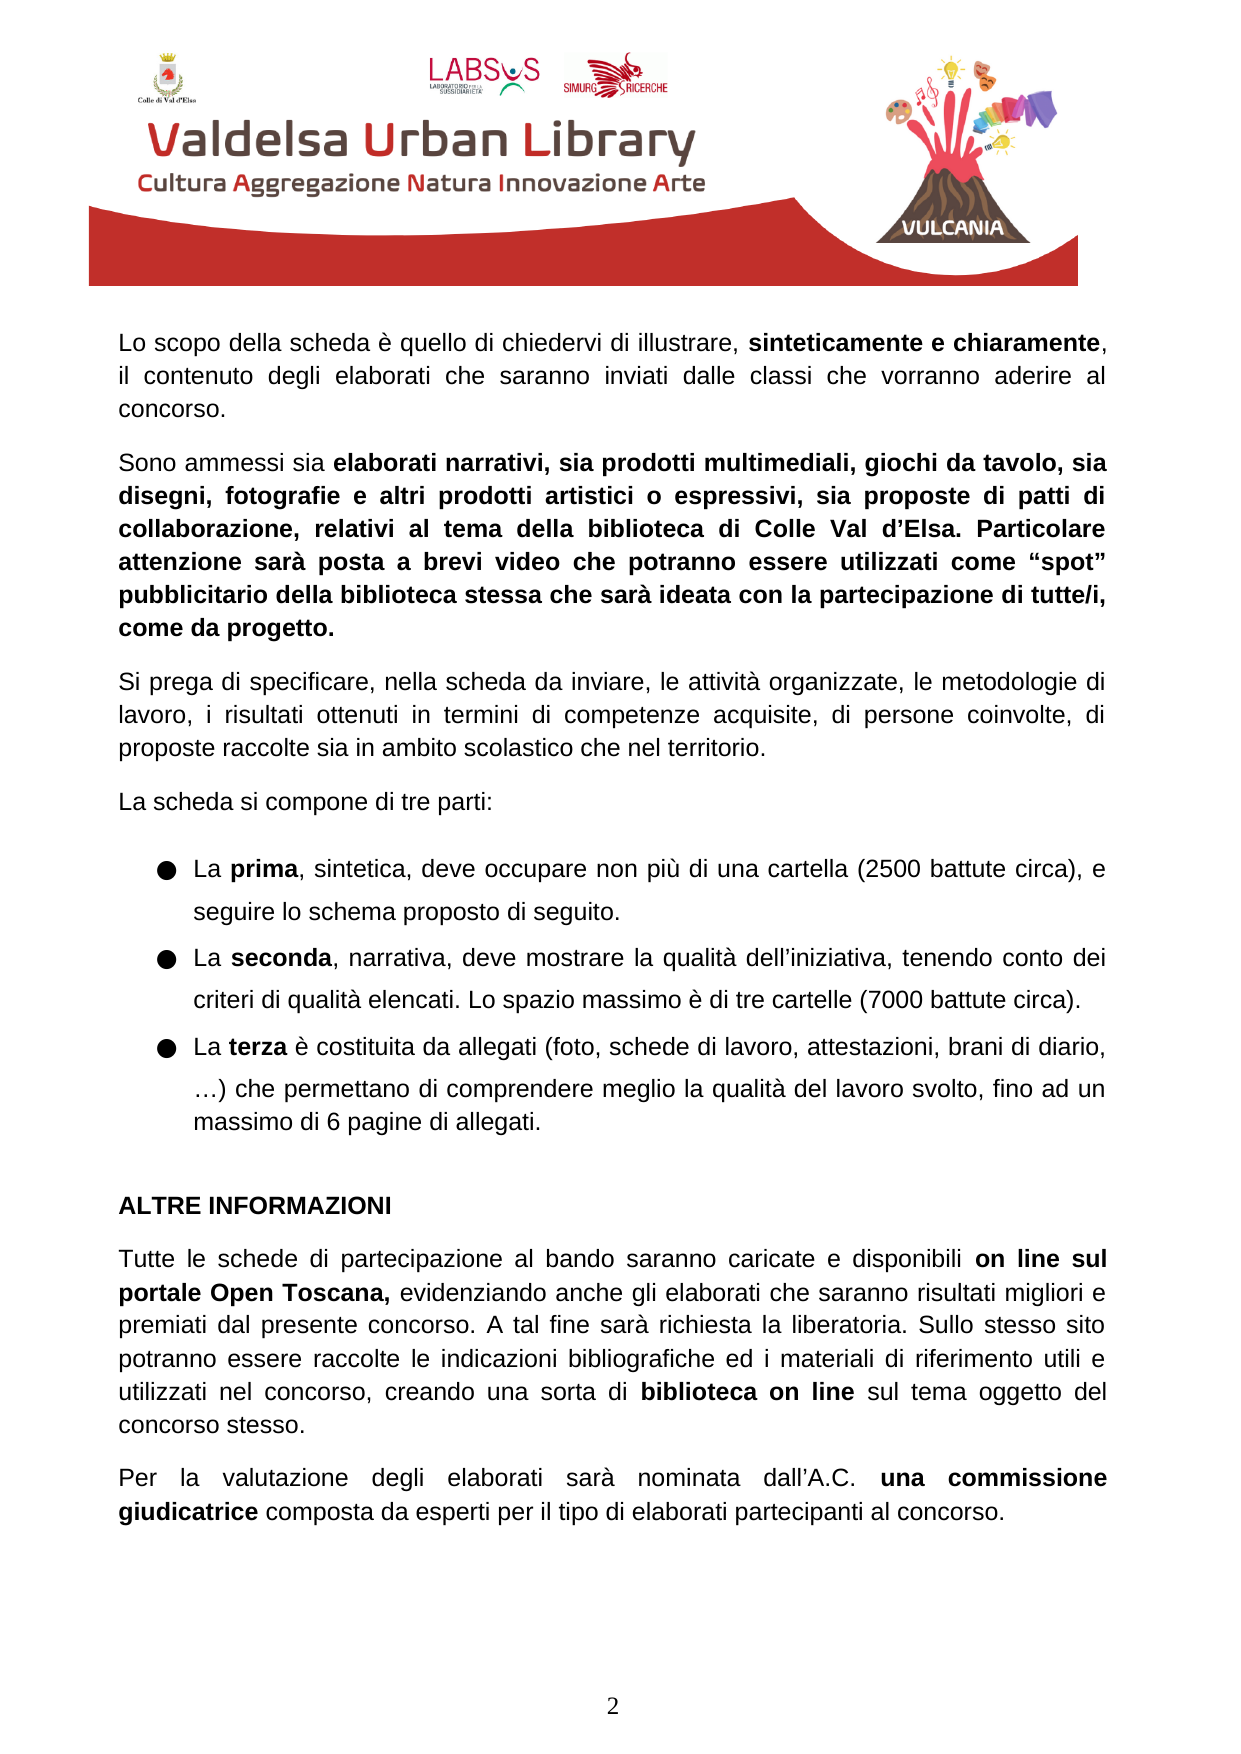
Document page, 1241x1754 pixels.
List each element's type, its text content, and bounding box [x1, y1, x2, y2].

text Si prega di specificare, nella scheda da inviare, le attività organizzate, le metodologie di lavoro, i risultati ottenuti in termini di competenze acquisite, di persone coinvolte, di proposte raccolte sia in ambito scolastico che nel territorio. [118, 667, 1107, 762]
list La terza è costituita da allegati (foto, schede di lavoro, attestazioni, brani di diario,…) che permettano di comprendere meglio la qualità del lavoro svolto, fino ad un massimo di 6 pagine di allegati. [156, 1018, 1107, 1135]
text Per la valutazione degli elaborati sarà nominata dall’A.C. una commissione giudicatrice composta da esperti per il tipo di elaborati partecipanti al concorso. [118, 1463, 1107, 1525]
picture [88, 44, 1078, 286]
text Tutte le schede di partecipazione al bando saranno caricate e disponibili on line sul portale Open Toscana, evidenziando anche gli elaborati che saranno risultati migliori e premiati dal presente concorso. A tal fine sarà richiesta la liberatoria. Sullo stesso sito potranno essere raccolte le indicazioni bibliografiche ed i materiali di riferimento utili e utilizzati nel concorso, creando una sorta di biblioteca on line sul tema oggetto del concorso stesso. [118, 1244, 1107, 1438]
list La seconda, narrativa, deve mostrare la qualità dell’iniziativa, tenendo conto dei criteri di qualità elencati. Lo spazio massimo è di tre cartelle (7000 battute circa). [156, 929, 1107, 1014]
text ALTRE INFORMAZIONI [118, 1191, 1107, 1219]
text Lo scopo della scheda è quello di chiedervi di illustrare, sinteticamente e chiaramente, il contenuto degli elaborati che saranno inviati dalle classi che vorranno aderire al concorso. [118, 328, 1107, 423]
list La prima, sintetica, deve occupare non più di una cartella (2500 battute circa), e seguire lo schema proposto di seguito. [156, 841, 1107, 925]
text Sono ammessi sia elaborati narrativi, sia prodotti multimediali, giochi da tavolo, sia disegni, fotografie e altri prodotti artistici o espressivi, sia proposte di patti di collaborazione, relativi al tema della biblioteca di Colle Val d’Elsa. Particolare attenzione sarà posta a brevi video che potranno essere utilizzati come “spot” pubblicitario della biblioteca stessa che sarà ideata con la partecipazione di tutte/i, come da progetto. [118, 448, 1107, 642]
text La scheda si compone di tre parti: [118, 787, 1107, 816]
